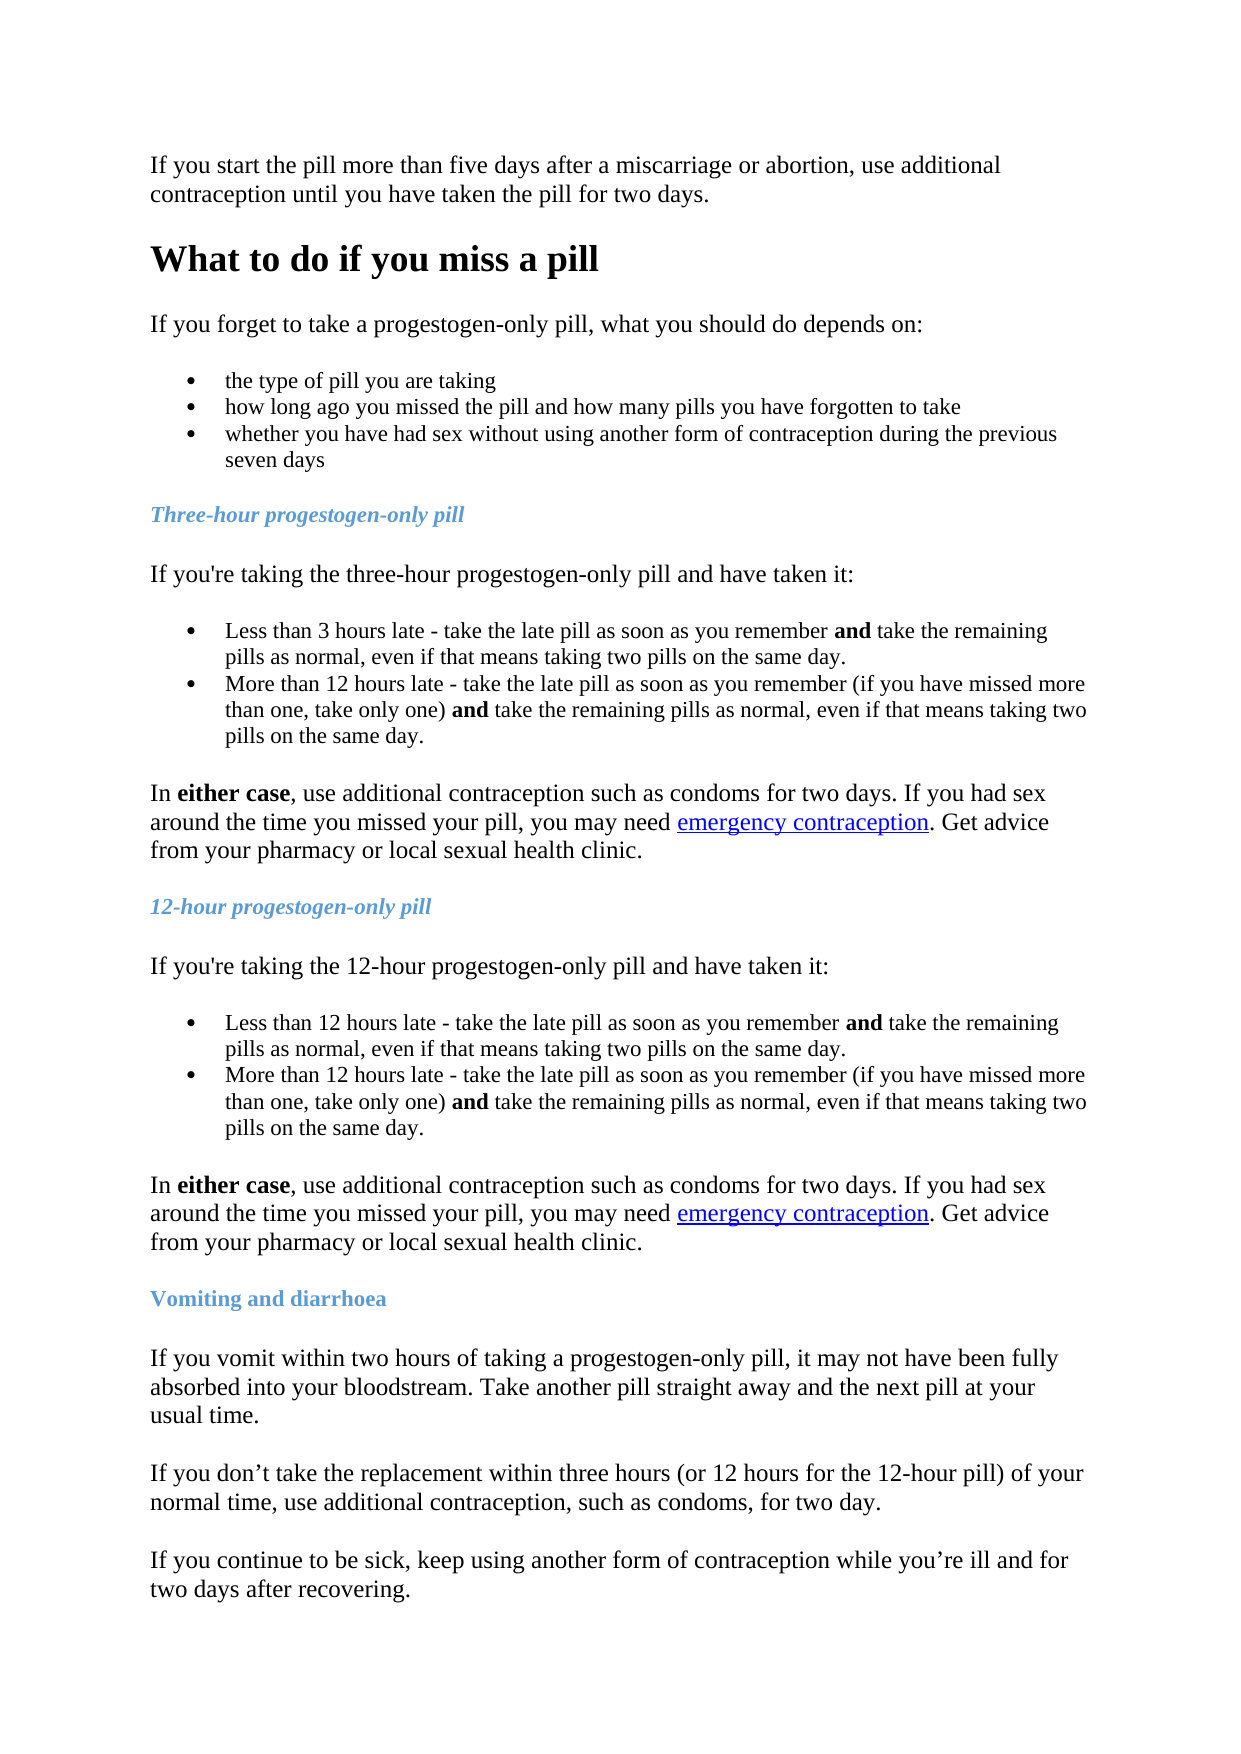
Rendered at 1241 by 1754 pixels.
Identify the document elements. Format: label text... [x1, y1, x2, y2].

text In either case, use additional contraception such as condoms for two days. If you had sex around the time you missed your pill, you may need emergency contraception. Get advice from your pharmacy or local sexual health clinic. [150, 778, 1090, 864]
text If you continue to be sick, keep using another form of contraception while you’re ill and for two days after recovering. [150, 1545, 1090, 1602]
list Less than 12 hours late - take the late pill as soon as you remember and take the remaining pills as normal, even if that means taking two pills on the same day. [187, 1009, 1090, 1062]
text If you're taking the 12-hour progestogen-only pill and have taken it: [150, 951, 1090, 980]
text If you vomit within two hours of taking a progestogen-only pill, it may not have been fully absorbed into your bloodstream. Take another pill straight away and the next pill at your usual time. [150, 1343, 1090, 1429]
subtitle Vomiting and diarrhoea [150, 1285, 1090, 1312]
text In either case, use additional contraception such as condoms for two days. If you had sex around the time you missed your pill, you may need emergency contraception. Get advice from your pharmacy or local sexual health clinic. [150, 1170, 1090, 1256]
list More than 12 hours late - take the late pill as soon as you remember (if you have missed more than one, take only one) and take the remaining pills as normal, even if that means taking two pills on the same day. [187, 670, 1090, 749]
list More than 12 hours late - take the late pill as soon as you remember (if you have missed more than one, take only one) and take the remaining pills as normal, even if that means taking two pills on the same day. [187, 1062, 1090, 1141]
list whether you have had sex without using another form of contraception during the previous seven days [187, 419, 1090, 472]
subtitle Three-hour progestogen-only pill [150, 501, 1090, 528]
text If you're taking the three-hour progestogen-only pill and have taken it: [150, 559, 1090, 588]
list Less than 3 hours late - take the late pill as soon as you remember and take the remaining pills as normal, even if that means taking two pills on the same day. [187, 617, 1090, 670]
subtitle 12-hour progestogen-only pill [150, 893, 1090, 920]
text If you start the pill more than five days after a miscarriage or abortion, use additional contraception until you have taken the pill for two days. [150, 150, 1090, 207]
text If you forget to take a progestogen-only pill, what you should do depends on: [150, 309, 1090, 338]
list how long ago you missed the pill and how many pills you have forgotten to take [187, 393, 1090, 419]
subtitle What to do if you miss a pill [150, 237, 1090, 280]
list the type of pill you are taking [187, 367, 1090, 393]
text If you don’t take the replacement within three hours (or 12 hours for the 12-hour pill) of your normal time, use additional contraception, such as condoms, for two day. [150, 1458, 1090, 1516]
